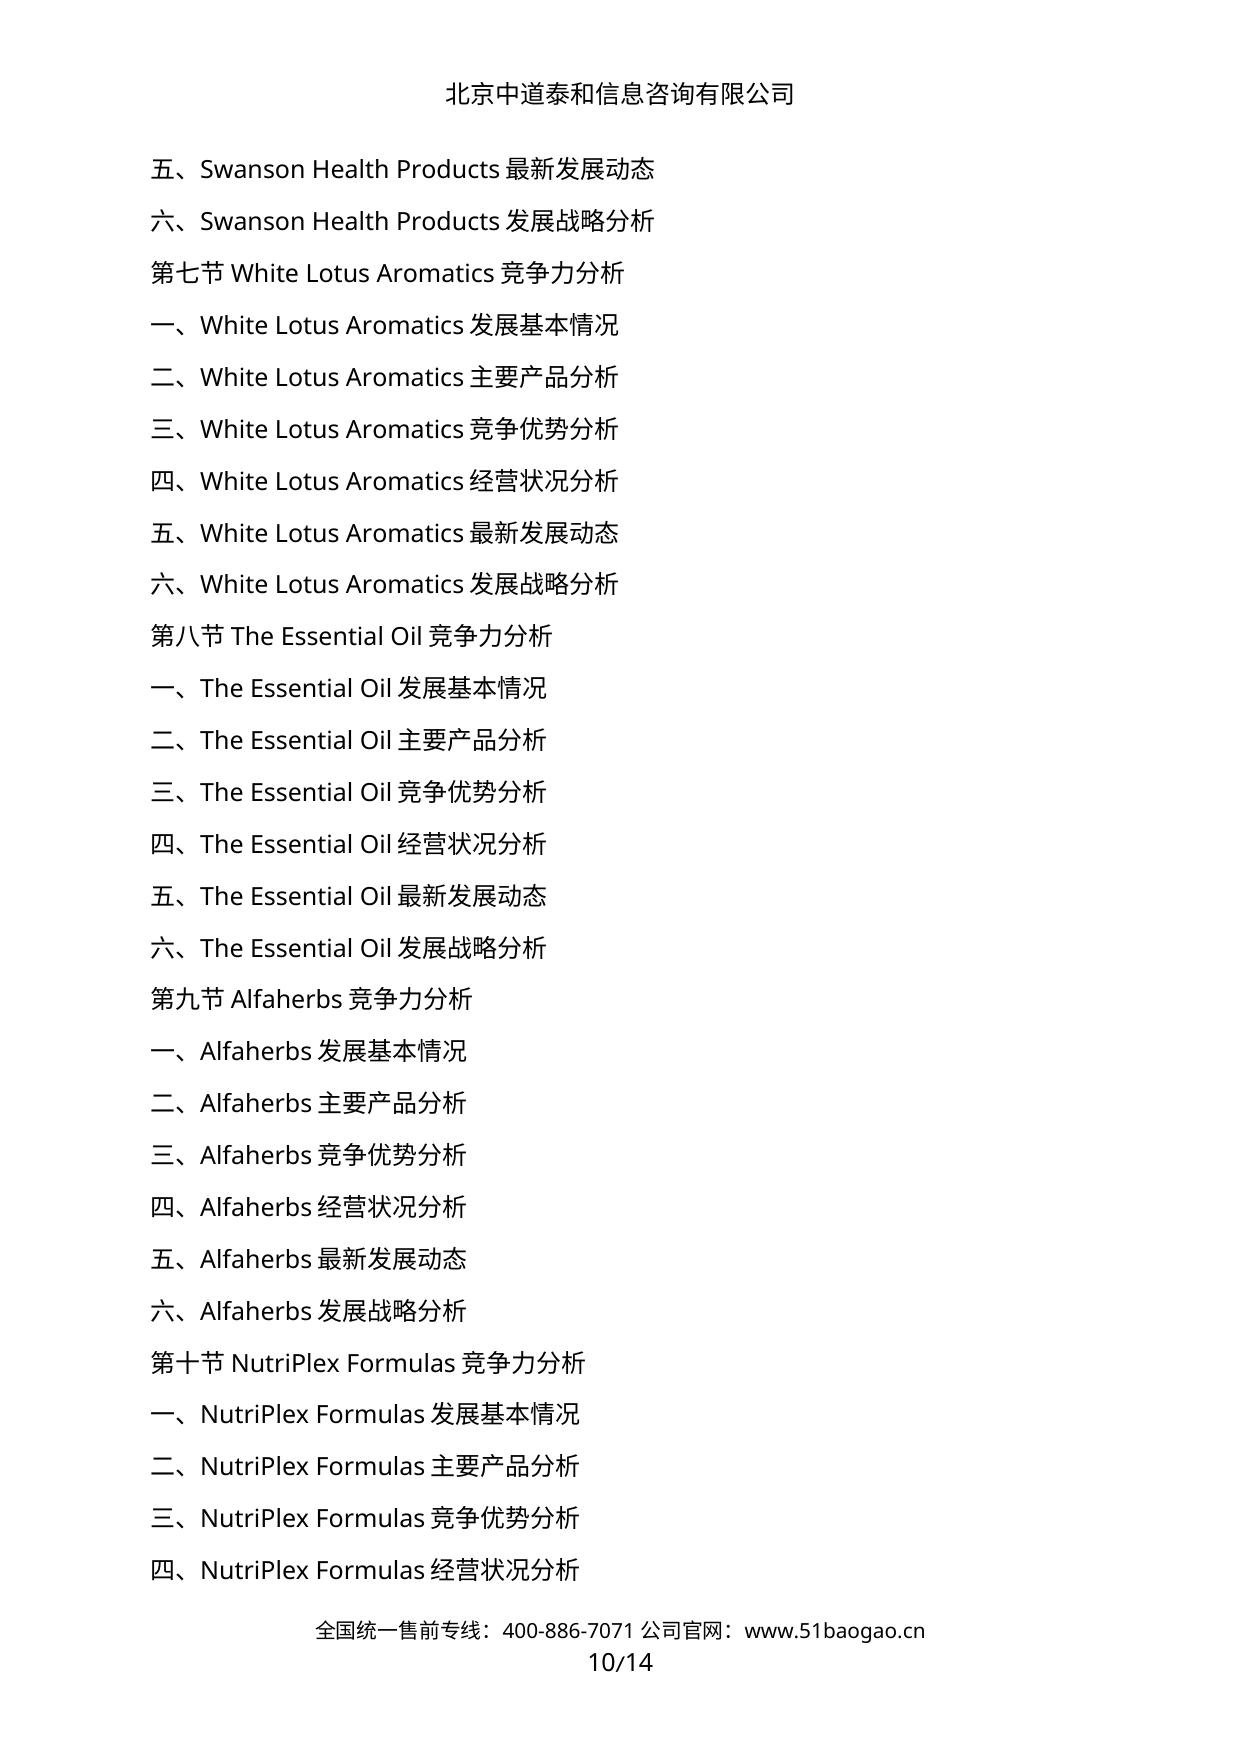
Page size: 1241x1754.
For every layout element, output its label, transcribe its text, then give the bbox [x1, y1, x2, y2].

text 第七节 White Lotus Aromatics竞争力分析 [150, 254, 1090, 290]
text 四、NutriPlex Formulas经营状况分析 [150, 1551, 1090, 1587]
text 二、NutriPlex Formulas主要产品分析 [150, 1447, 1090, 1483]
text 三、The Essential Oil竞争优势分析 [150, 772, 1090, 809]
text 二、Alfaherbs主要产品分析 [150, 1084, 1090, 1120]
text 六、Swanson Health Products发展战略分析 [150, 202, 1090, 238]
text 二、White Lotus Aromatics主要产品分析 [150, 357, 1090, 394]
text 一、Alfaherbs发展基本情况 [150, 1032, 1090, 1068]
text 一、The Essential Oil发展基本情况 [150, 669, 1090, 705]
text 三、Alfaherbs竞争优势分析 [150, 1136, 1090, 1172]
text 三、NutriPlex Formulas竞争优势分析 [150, 1499, 1090, 1535]
text 六、The Essential Oil发展战略分析 [150, 928, 1090, 964]
text 五、The Essential Oil最新发展动态 [150, 876, 1090, 912]
text 第十节 NutriPlex Formulas竞争力分析 [150, 1343, 1090, 1379]
text 四、Alfaherbs经营状况分析 [150, 1187, 1090, 1224]
text 四、The Essential Oil经营状况分析 [150, 824, 1090, 861]
text 第八节 The Essential Oil竞争力分析 [150, 617, 1090, 653]
text 第九节 Alfaherbs竞争力分析 [150, 980, 1090, 1016]
text 一、White Lotus Aromatics发展基本情况 [150, 306, 1090, 342]
text 二、The Essential Oil主要产品分析 [150, 721, 1090, 757]
text 六、Alfaherbs发展战略分析 [150, 1291, 1090, 1327]
text 六、White Lotus Aromatics发展战略分析 [150, 565, 1090, 601]
text 三、White Lotus Aromatics竞争优势分析 [150, 409, 1090, 446]
text 一、NutriPlex Formulas发展基本情况 [150, 1395, 1090, 1431]
text 五、White Lotus Aromatics最新发展动态 [150, 513, 1090, 549]
text 五、Alfaherbs最新发展动态 [150, 1239, 1090, 1276]
text 四、White Lotus Aromatics经营状况分析 [150, 461, 1090, 497]
text 五、Swanson Health Products最新发展动态 [150, 150, 1090, 186]
